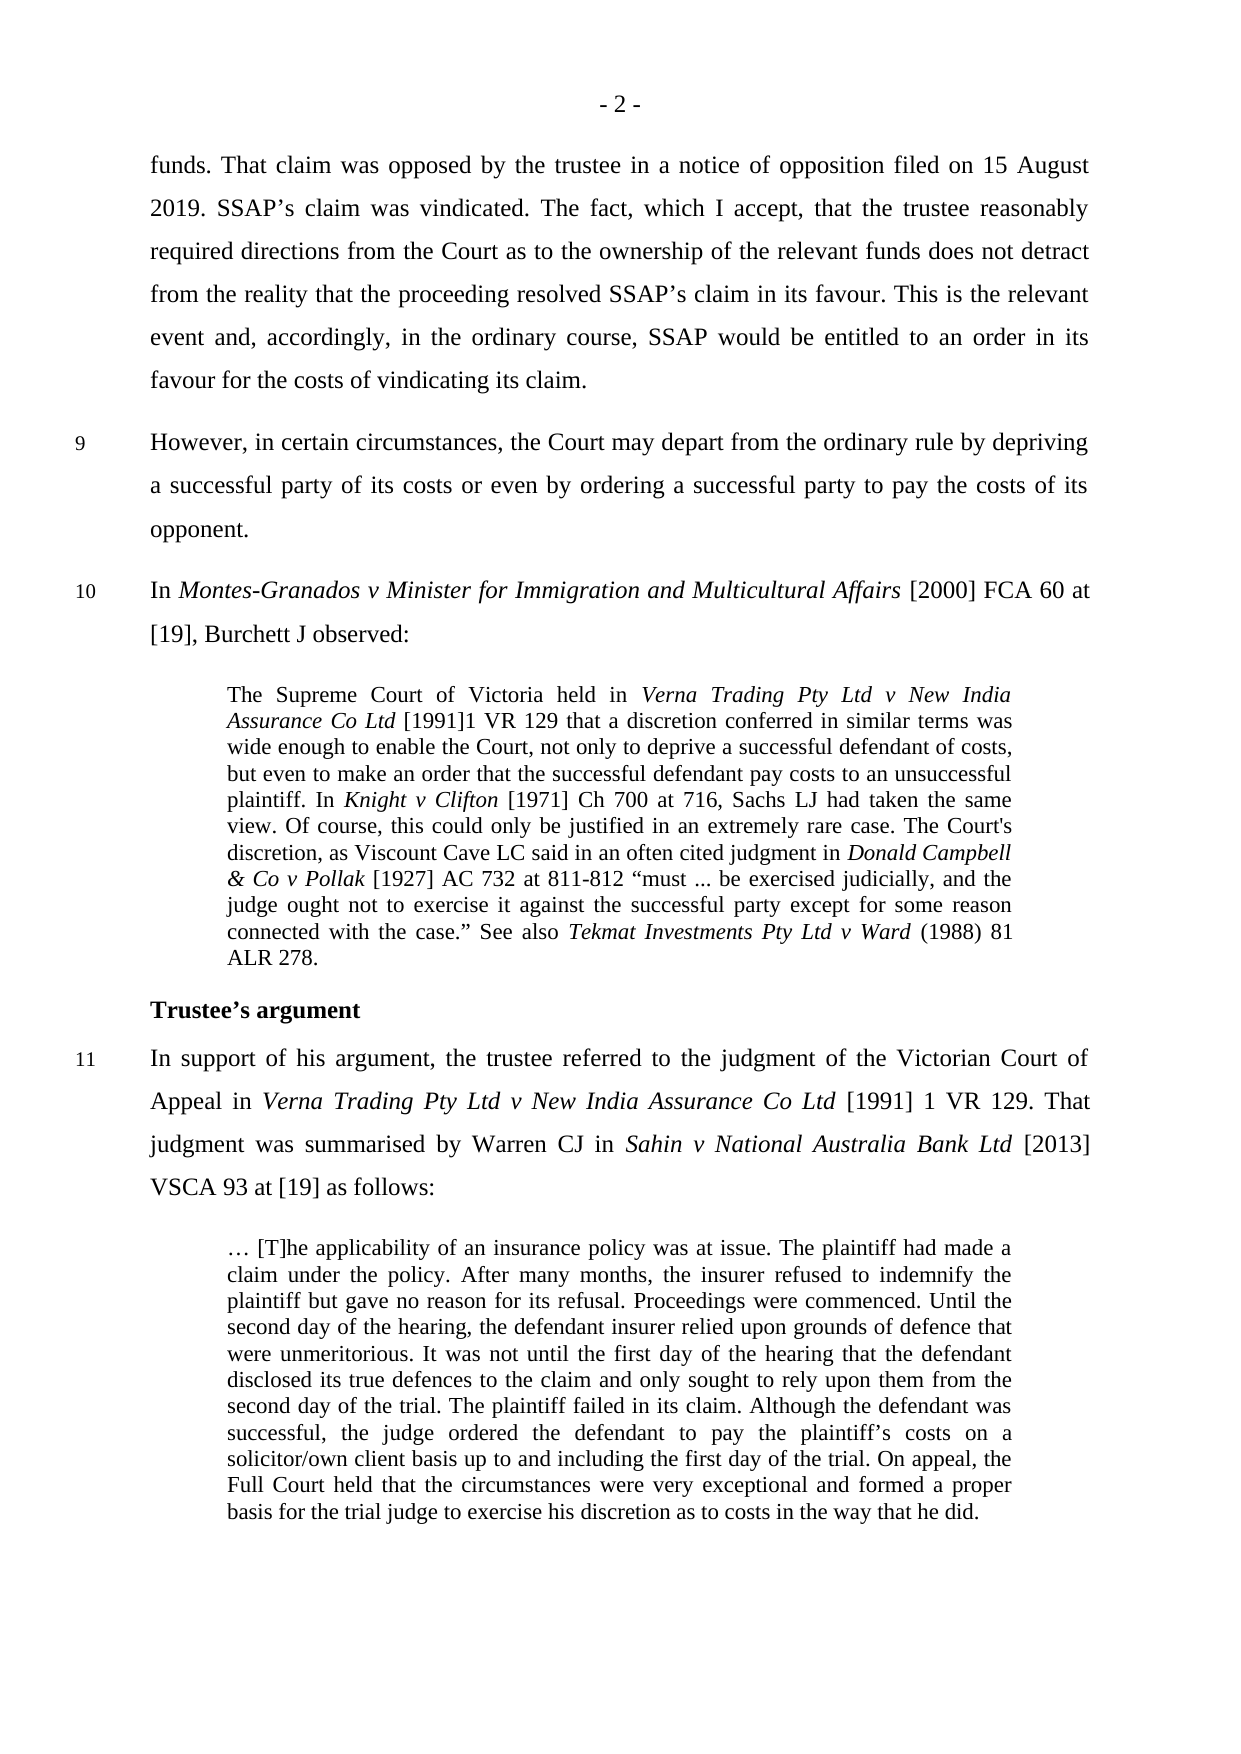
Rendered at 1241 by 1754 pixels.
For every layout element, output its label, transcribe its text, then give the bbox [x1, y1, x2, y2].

text In Montes-Granados v Minister for Immigration and Multicultural Affairs [2000] FCA 60 at [19], Burchett J observed: [75, 576, 1090, 647]
subtitle Trustee’s argument [150, 996, 1090, 1024]
text In support of his argument, the trustee referred to the judgment of the Victorian Court of Appeal in Verna Trading Pty Ltd v New India Assurance Co Ltd [1991] 1 VR 129. That judgment was summarised by Warren CJ in Sahin v National Australia Bank Ltd [2013] VSCA 93 at [19] as follows: [75, 1043, 1090, 1201]
text However, in certain circumstances, the Court may depart from the ordinary rule by depriving a successful party of its costs or even by ordering a successful party to pay the costs of its opponent. [75, 427, 1090, 542]
text The Supreme Court of Victoria held in Verna Trading Pty Ltd v New India Assurance Co Ltd [1991]1 VR 129 that a discretion conferred in similar terms was wide enough to enable the Court, not only to deprive a successful defendant of costs, but even to make an order that the successful defendant pay costs to an unsuccessful plaintiff. In Knight v Clifton [1971] Ch 700 at 716, Sachs LJ had taken the same view. Of course, this could only be justified in an extremely rare case. The Court's discretion, as Viscount Cave LC said in an often cited judgment in Donald Campbell & Co v Pollak [1927] AC 732 at 811-812 “must ... be exercised judicially, and the judge ought not to exercise it against the successful party except for some reason connected with the case.” See also Tekmat Investments Pty Ltd v Ward (1988) 81 ALR 278. [227, 681, 1013, 971]
text … [T]he applicability of an insurance policy was at issue. The plaintiff had made a claim under the policy. After many months, the insurer refused to indemnify the plaintiff but gave no reason for its refusal. Proceedings were commenced. Until the second day of the hearing, the defendant insurer relied upon grounds of defence that were unmeritorious. It was not until the first day of the hearing that the defendant disclosed its true defences to the claim and only sought to rely upon them from the second day of the trial. The plaintiff failed in its claim. Although the defendant was successful, the judge ordered the defendant to pay the plaintiff’s costs on a solicitor/own client basis up to and including the first day of the trial. On appeal, the Full Court held that the circumstances were very exceptional and formed a proper basis for the trial judge to exercise his discretion as to costs in the way that he did. [227, 1234, 1013, 1524]
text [75, 150, 1090, 394]
